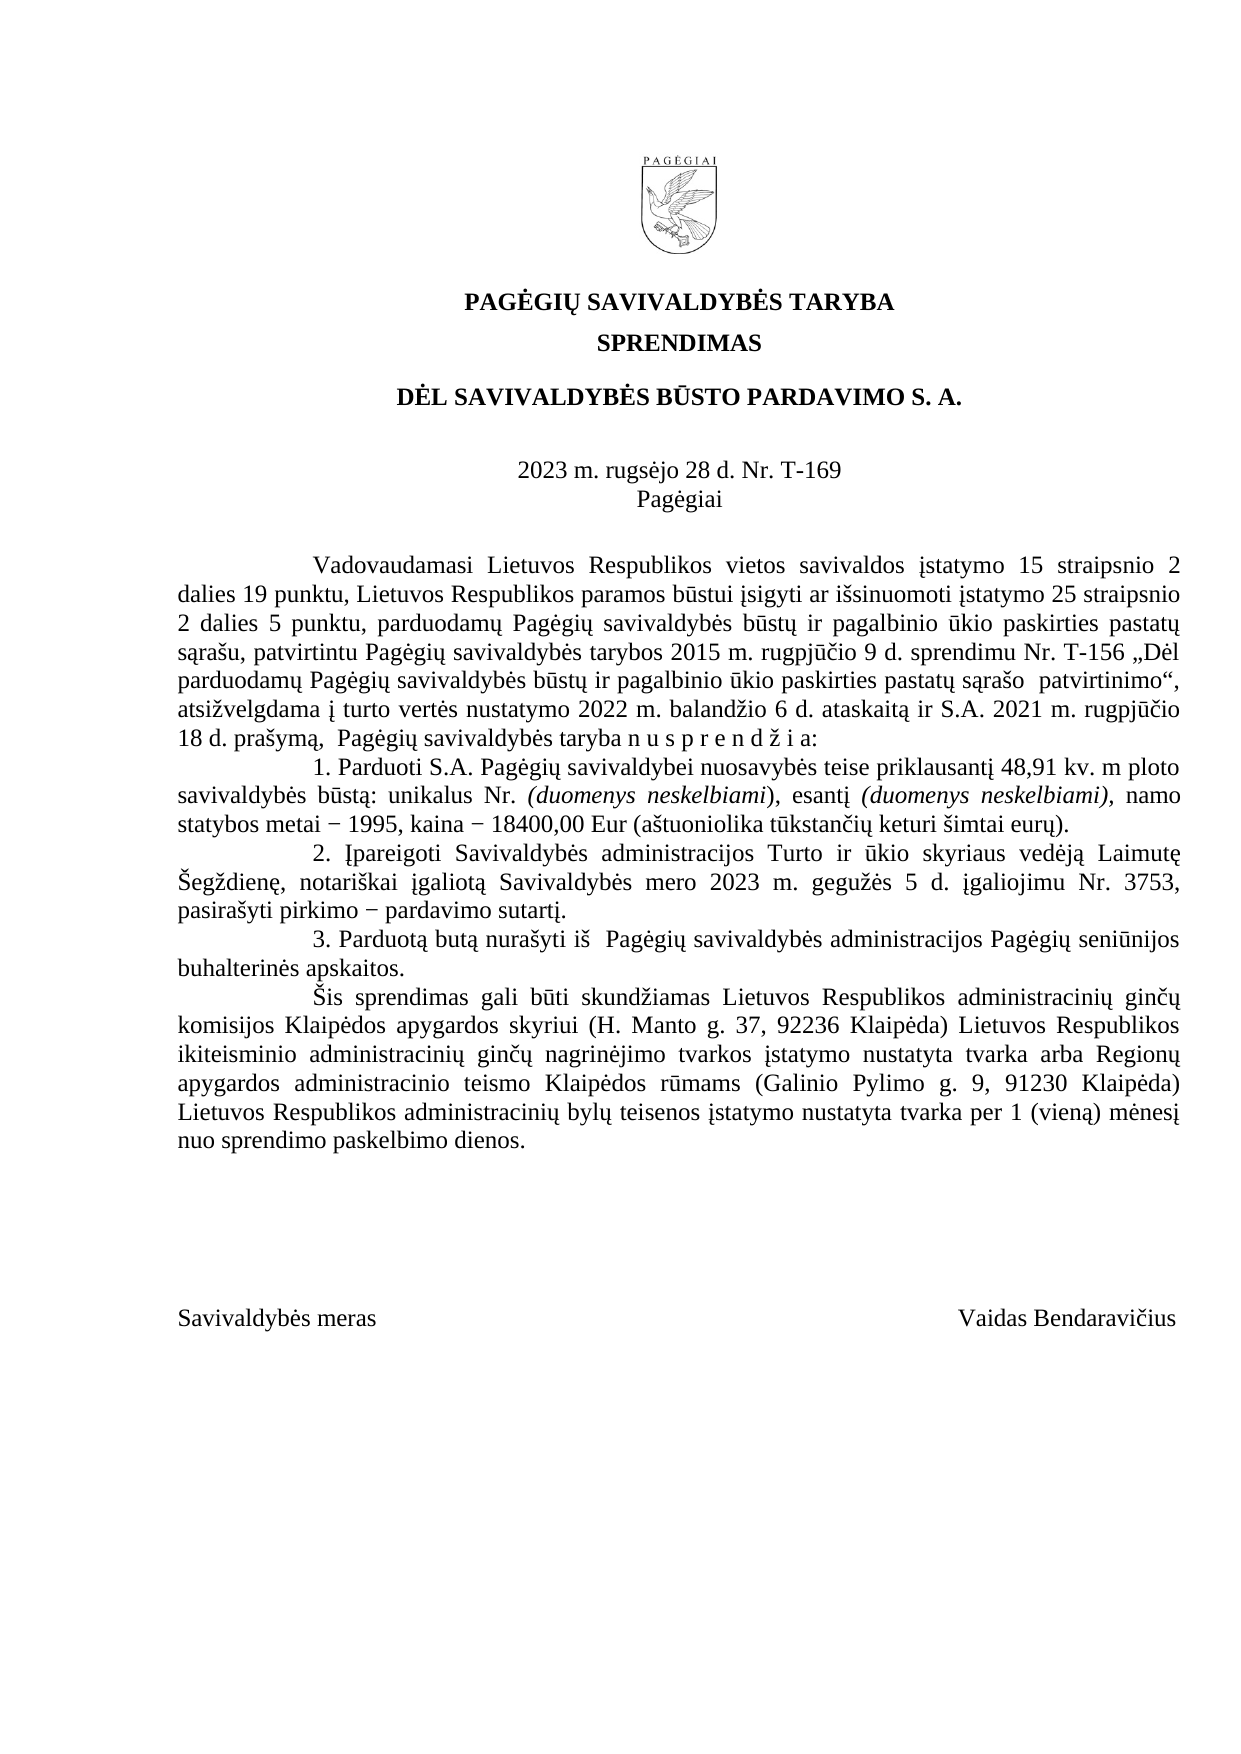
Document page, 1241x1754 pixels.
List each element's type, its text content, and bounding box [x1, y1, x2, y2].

picture [639, 152, 720, 254]
text 3. Parduotą butą nurašyti iš Pagėgių savivaldybės administracijos Pagėgių seniūnijos buhalterinės apskaitos. [177, 924, 1181, 982]
text 1. Parduoti S.A. Pagėgių savivaldybei nuosavybės teise priklausantį 48,91 kv. m ploto savivaldybės būstą: unikalus Nr. (duomenys neskelbiami), esantį (duomenys neskelbiami), namo statybos metai − 1995, kaina − 18400,00 Eur (aštuoniolika tūkstančių keturi šimtai eurų). [177, 752, 1181, 838]
text Šis sprendimas gali būti skundžiamas Lietuvos Respublikos administracinių ginčų komisijos Klaipėdos apygardos skyriui (H. Manto g. 37, 92236 Klaipėda) Lietuvos Respublikos ikiteisminio administracinių ginčų nagrinėjimo tvarkos įstatymo nustatyta tvarka arba Regionų apygardos administracinio teismo Klaipėdos rūmams (Galinio Pylimo g. 9, 91230 Klaipėda) Lietuvos Respublikos administracinių bylų teisenos įstatymo nustatyta tvarka per 1 (vieną) mėnesį nuo sprendimo paskelbimo dienos. [177, 982, 1181, 1154]
table_cell 2023 m. rugsėjo 28 d. Nr. T-169 Pagėgiai [177, 443, 1181, 550]
text 2. Įpareigoti Savivaldybės administracijos Turto ir ūkio skyriaus vedėją Laimutę Šegždienę, notariškai įgaliotą Savivaldybės mero 2023 m. gegužės 5 d. įgaliojimu Nr. 3753, pasirašyti pirkimo − pardavimo sutartį. [177, 838, 1181, 924]
table_cell Pagėgių savivaldybės taryba sprendimas dėl SAVIVALDYBĖS bŪSto PARDAVIMO S. A. [177, 275, 1181, 443]
text Vadovaudamasi Lietuvos Respublikos vietos savivaldos įstatymo 15 straipsnio 2 dalies 19 punktu, Lietuvos Respublikos paramos būstui įsigyti ar išsinuomoti įstatymo 25 straipsnio 2 dalies 5 punktu, parduodamų Pagėgių savivaldybės būstų ir pagalbinio ūkio paskirties pastatų sąrašu, patvirtintu Pagėgių savivaldybės tarybos 2015 m. rugpjūčio 9 d. sprendimu Nr. T-156 „Dėl parduodamų Pagėgių savivaldybės būstų ir pagalbinio ūkio paskirties pastatų sąrašo patvirtinimo“, atsižvelgdama į turto vertės nustatymo 2022 m. balandžio 6 d. ataskaitą ir S.A. 2021 m. rugpjūčio 18 d. prašymą, Pagėgių savivaldybės taryba n u s p r e n d ž i a: [177, 550, 1181, 752]
table_header [177, 104, 1181, 275]
text Savivaldybės meras Vaidas Bendaravičius [177, 1303, 1181, 1332]
